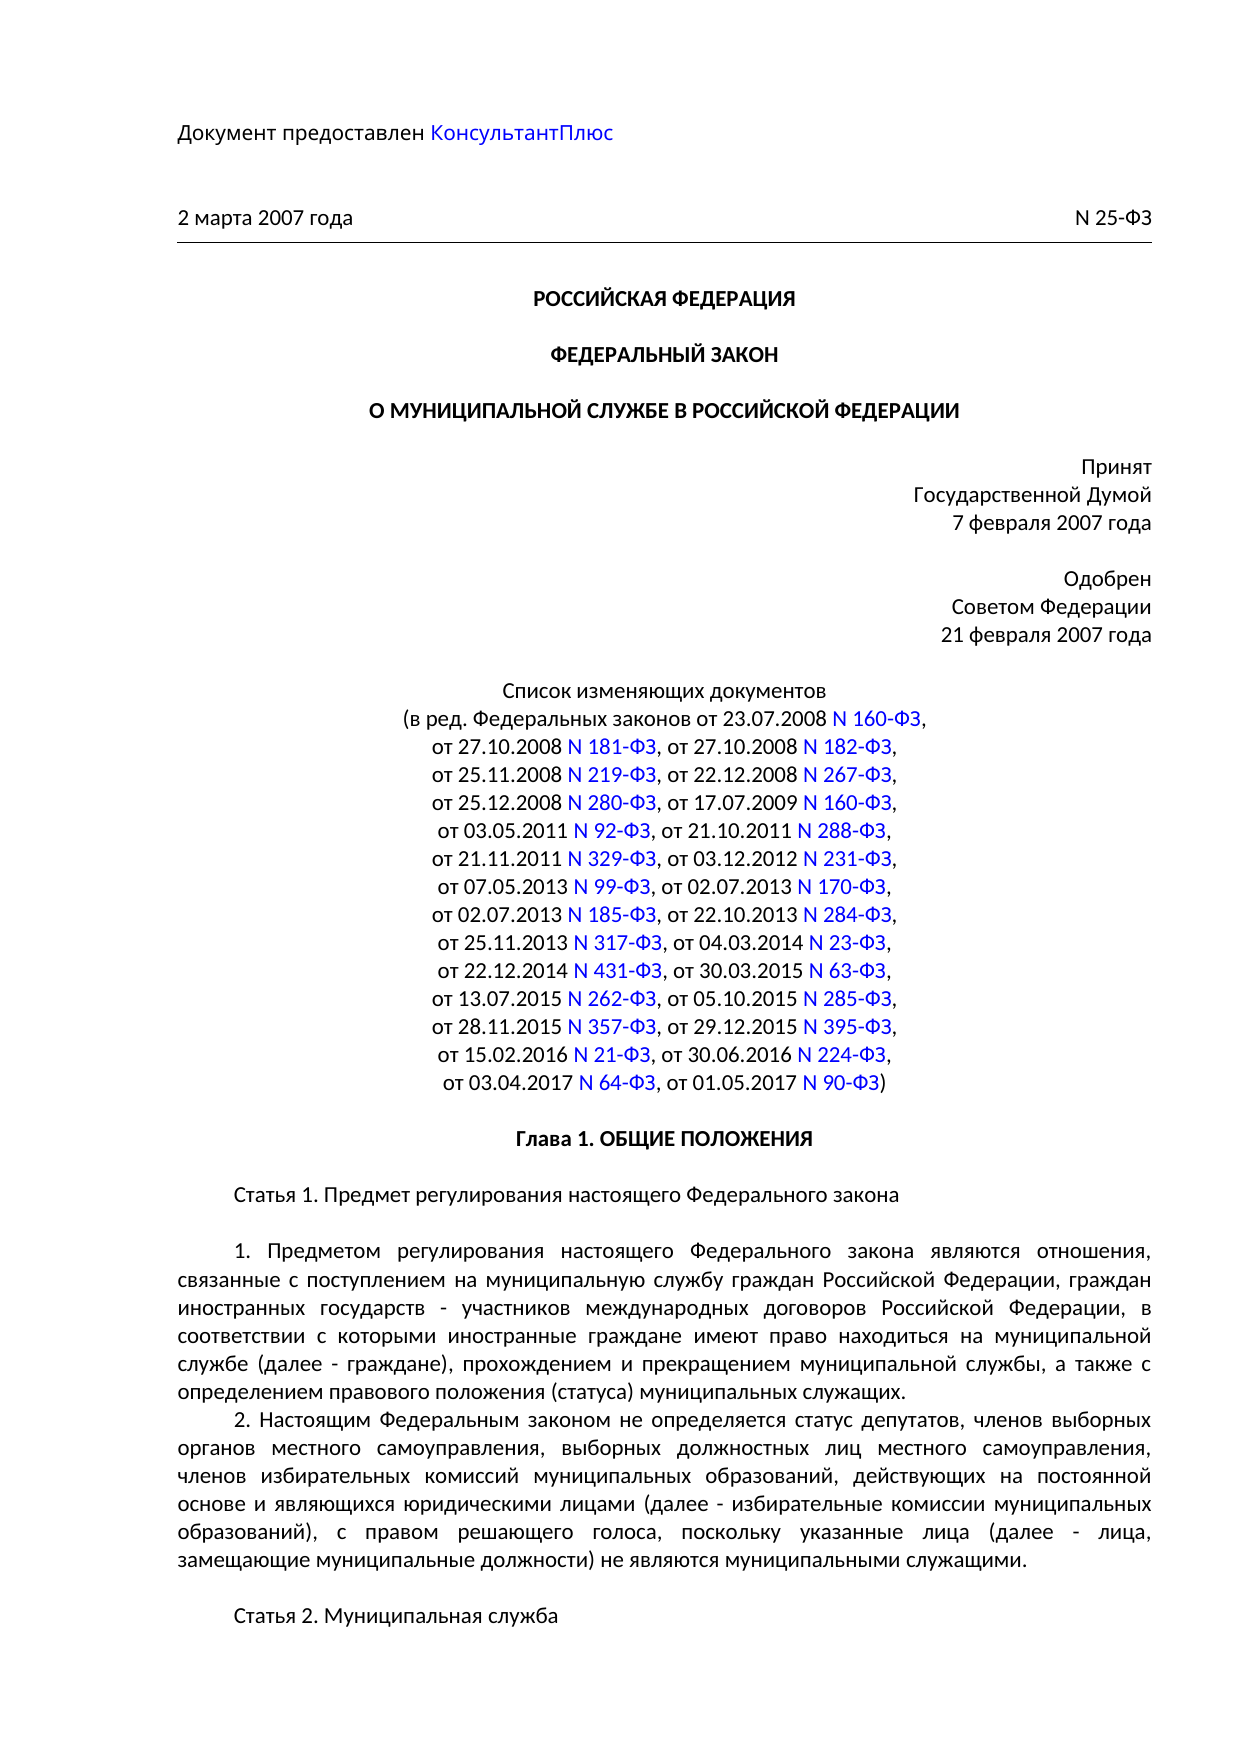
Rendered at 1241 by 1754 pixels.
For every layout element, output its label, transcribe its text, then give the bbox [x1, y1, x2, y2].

text 2. Настоящим Федеральным законом не определяется статус депутатов, членов выборных органов местного самоуправления, выборных должностных лиц местного самоуправления, членов избирательных комиссий муниципальных образований, действующих на постоянной основе и являющихся юридическими лицами (далее - избирательные комиссии муниципальных образований), с правом решающего голоса, поскольку указанные лица (далее - лица, замещающие муниципальные должности) не являются муниципальными служащими. [177, 1405, 1152, 1573]
text от 02.07.2013 N 185-ФЗ, от 22.10.2013 N 284-ФЗ, [177, 900, 1152, 928]
text от 07.05.2013 N 99-ФЗ, от 02.07.2013 N 170-ФЗ, [177, 872, 1152, 900]
title Документ предоставлен КонсультантПлюс [177, 118, 1152, 175]
text Статья 2. Муниципальная служба [177, 1601, 1152, 1629]
table_header N 25-ФЗ [664, 203, 1152, 231]
text от 15.02.2016 N 21-ФЗ, от 30.06.2016 N 224-ФЗ, [177, 1041, 1152, 1068]
text от 28.11.2015 N 357-ФЗ, от 29.12.2015 N 395-ФЗ, [177, 1012, 1152, 1041]
text 21 февраля 2007 года [177, 620, 1152, 648]
text от 03.04.2017 N 64-ФЗ, от 01.05.2017 N 90-ФЗ) [177, 1068, 1152, 1097]
text Принят [177, 452, 1152, 480]
text от 25.11.2008 N 219-ФЗ, от 22.12.2008 N 267-ФЗ, [177, 760, 1152, 788]
text от 13.07.2015 N 262-ФЗ, от 05.10.2015 N 285-ФЗ, [177, 984, 1152, 1012]
text Одобрен [177, 564, 1152, 592]
text от 03.05.2011 N 92-ФЗ, от 21.10.2011 N 288-ФЗ, [177, 816, 1152, 844]
text от 21.11.2011 N 329-ФЗ, от 03.12.2012 N 231-ФЗ, [177, 844, 1152, 872]
title ФЕДЕРАЛЬНЫЙ ЗАКОН [177, 340, 1152, 368]
text от 22.12.2014 N 431-ФЗ, от 30.03.2015 N 63-ФЗ, [177, 956, 1152, 984]
title РОССИЙСКАЯ ФЕДЕРАЦИЯ [177, 284, 1152, 312]
title О МУНИЦИПАЛЬНОЙ СЛУЖБЕ В РОССИЙСКОЙ ФЕДЕРАЦИИ [177, 396, 1152, 424]
text Государственной Думой [177, 480, 1152, 508]
title Глава 1. ОБЩИЕ ПОЛОЖЕНИЯ [177, 1124, 1152, 1153]
text Список изменяющих документов [177, 676, 1152, 704]
text Советом Федерации [177, 592, 1152, 620]
text Статья 1. Предмет регулирования настоящего Федерального закона [177, 1181, 1152, 1209]
text 1. Предметом регулирования настоящего Федерального закона являются отношения, связанные с поступлением на муниципальную службу граждан Российской Федерации, граждан иностранных государств - участников международных договоров Российской Федерации, в соответствии с которыми иностранные граждане имеют право находиться на муниципальной службе (далее - граждане), прохождением и прекращением муниципальной службы, а также с определением правового положения (статуса) муниципальных служащих. [177, 1237, 1152, 1405]
text от 27.10.2008 N 181-ФЗ, от 27.10.2008 N 182-ФЗ, [177, 732, 1152, 760]
table_header 2 марта 2007 года [177, 203, 664, 231]
text (в ред. Федеральных законов от 23.07.2008 N 160-ФЗ, [177, 704, 1152, 732]
text 7 февраля 2007 года [177, 508, 1152, 536]
text от 25.12.2008 N 280-ФЗ, от 17.07.2009 N 160-ФЗ, [177, 788, 1152, 816]
text от 25.11.2013 N 317-ФЗ, от 04.03.2014 N 23-ФЗ, [177, 928, 1152, 956]
